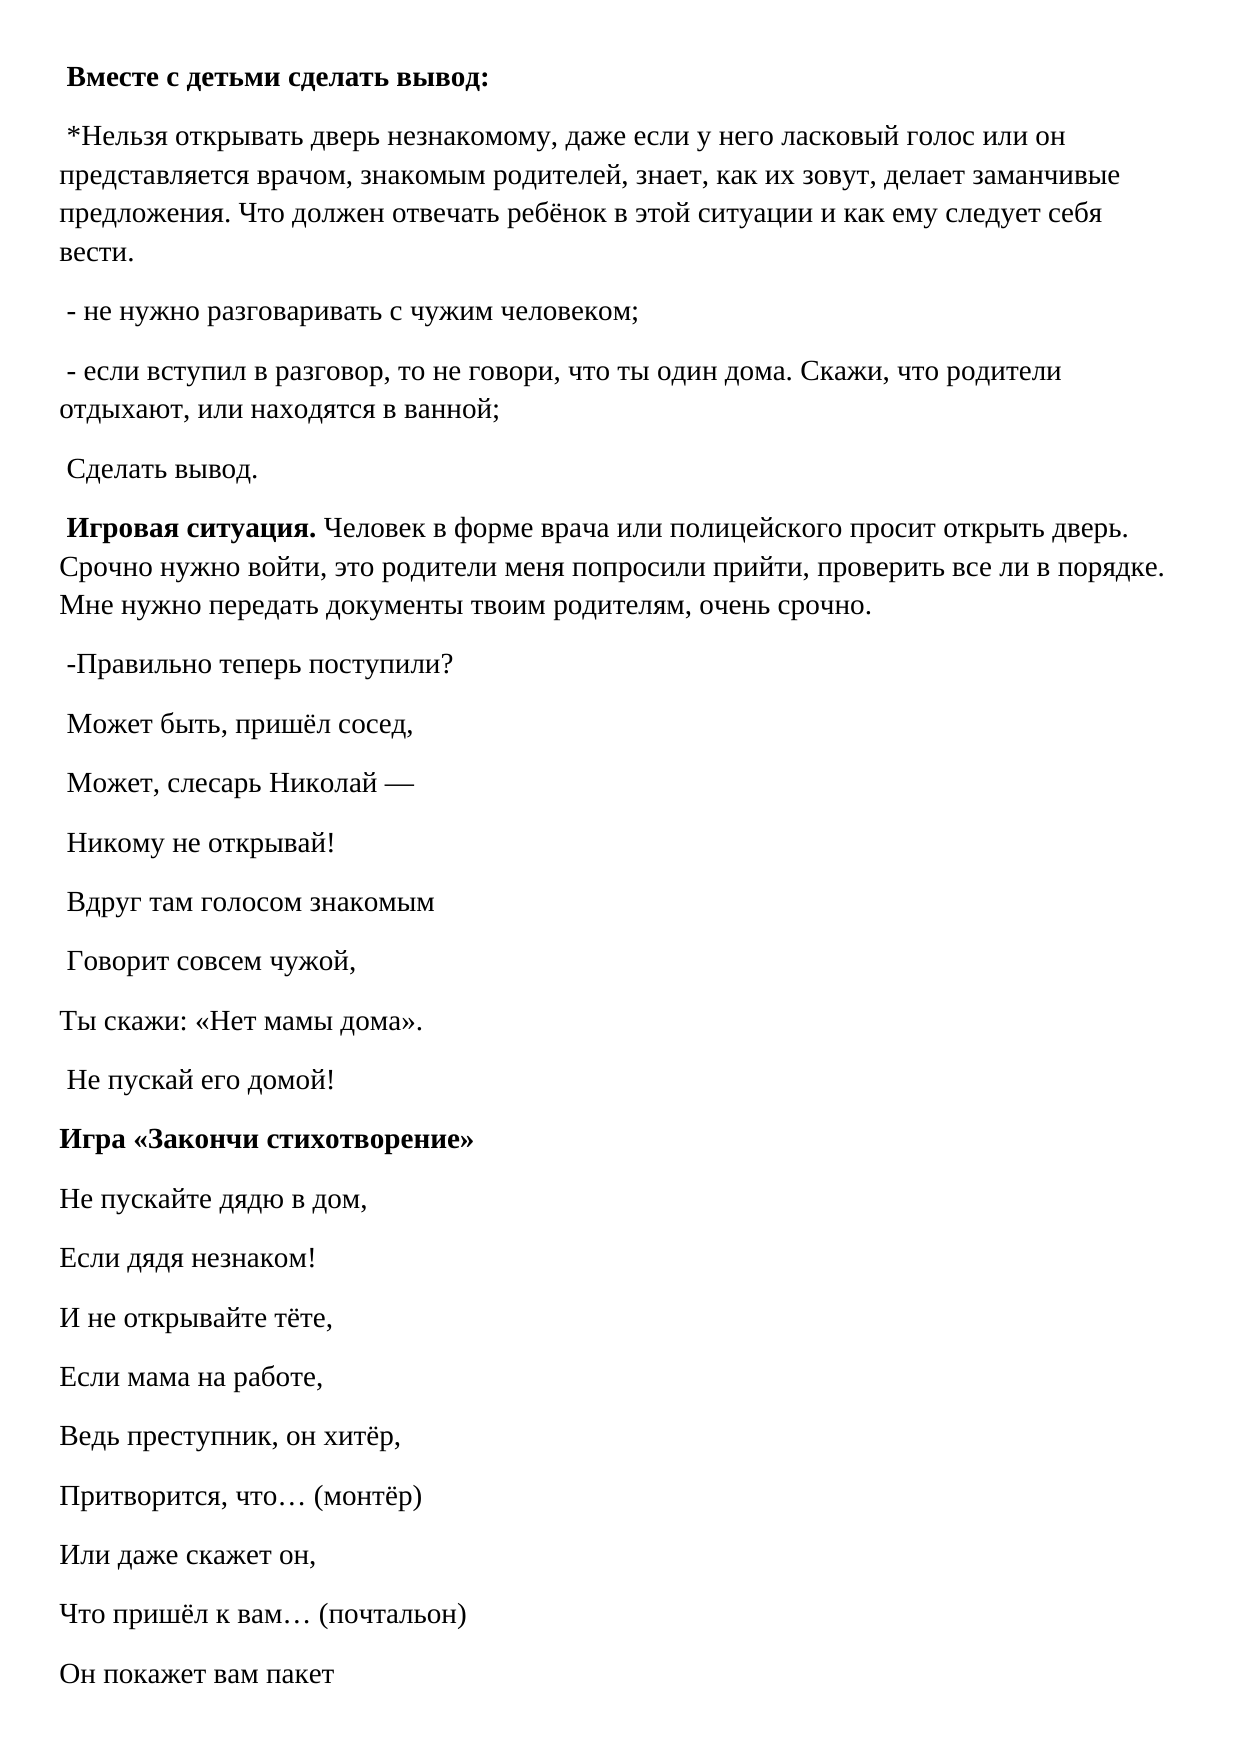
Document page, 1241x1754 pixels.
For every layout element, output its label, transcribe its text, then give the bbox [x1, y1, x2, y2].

text Игровая ситуация. Человек в форме врача или полицейского просит открыть дверь. Срочно нужно войти, это родители меня попросили прийти, проверить все ли в порядке. Мне нужно передать документы твоим родителям, очень срочно. [59, 510, 1181, 621]
text -Правильно теперь поступили? [59, 647, 1181, 680]
text Если дядя незнаком! [59, 1240, 1181, 1274]
text Притворится, что… (монтёр) [59, 1478, 1181, 1511]
text Не пускайте дядю в дом, [59, 1181, 1181, 1214]
text Ты скажи: «Нет мамы дома». [59, 1003, 1181, 1036]
text Говорит совсем чужой, [59, 943, 1181, 977]
text Может, слесарь Николай — [59, 765, 1181, 799]
text Никому не открывай! [59, 825, 1181, 858]
text Или даже скажет он, [59, 1537, 1181, 1571]
text Игра «Закончи стихотворение» [59, 1122, 1181, 1155]
text Он покажет вам пакет [59, 1656, 1181, 1689]
text Вместе с детьми сделать вывод: [59, 59, 1181, 93]
text Что пришёл к вам… (почтальон) [59, 1597, 1181, 1630]
text Вдруг там голосом знакомым [59, 884, 1181, 918]
text Может быть, пришёл сосед, [59, 706, 1181, 739]
text Если мама на работе, [59, 1359, 1181, 1393]
text И не открывайте тёте, [59, 1300, 1181, 1333]
text - не нужно разговаривать с чужим человеком; [59, 293, 1181, 327]
text Сделать вывод. [59, 451, 1181, 484]
text Не пускай его домой! [59, 1062, 1181, 1096]
text *Нельзя открывать дверь незнакомому, даже если у него ласковый голос или он представляется врачом, знакомым родителей, знает, как их зовут, делает заманчивые предложения. Что должен отвечать ребёнок в этой ситуации и как ему следует себя вести. [59, 118, 1181, 268]
text - если вступил в разговор, то не говори, что ты один дома. Скажи, что родители отдыхают, или находятся в ванной; [59, 353, 1181, 425]
text Ведь преступник, он хитёр, [59, 1418, 1181, 1452]
